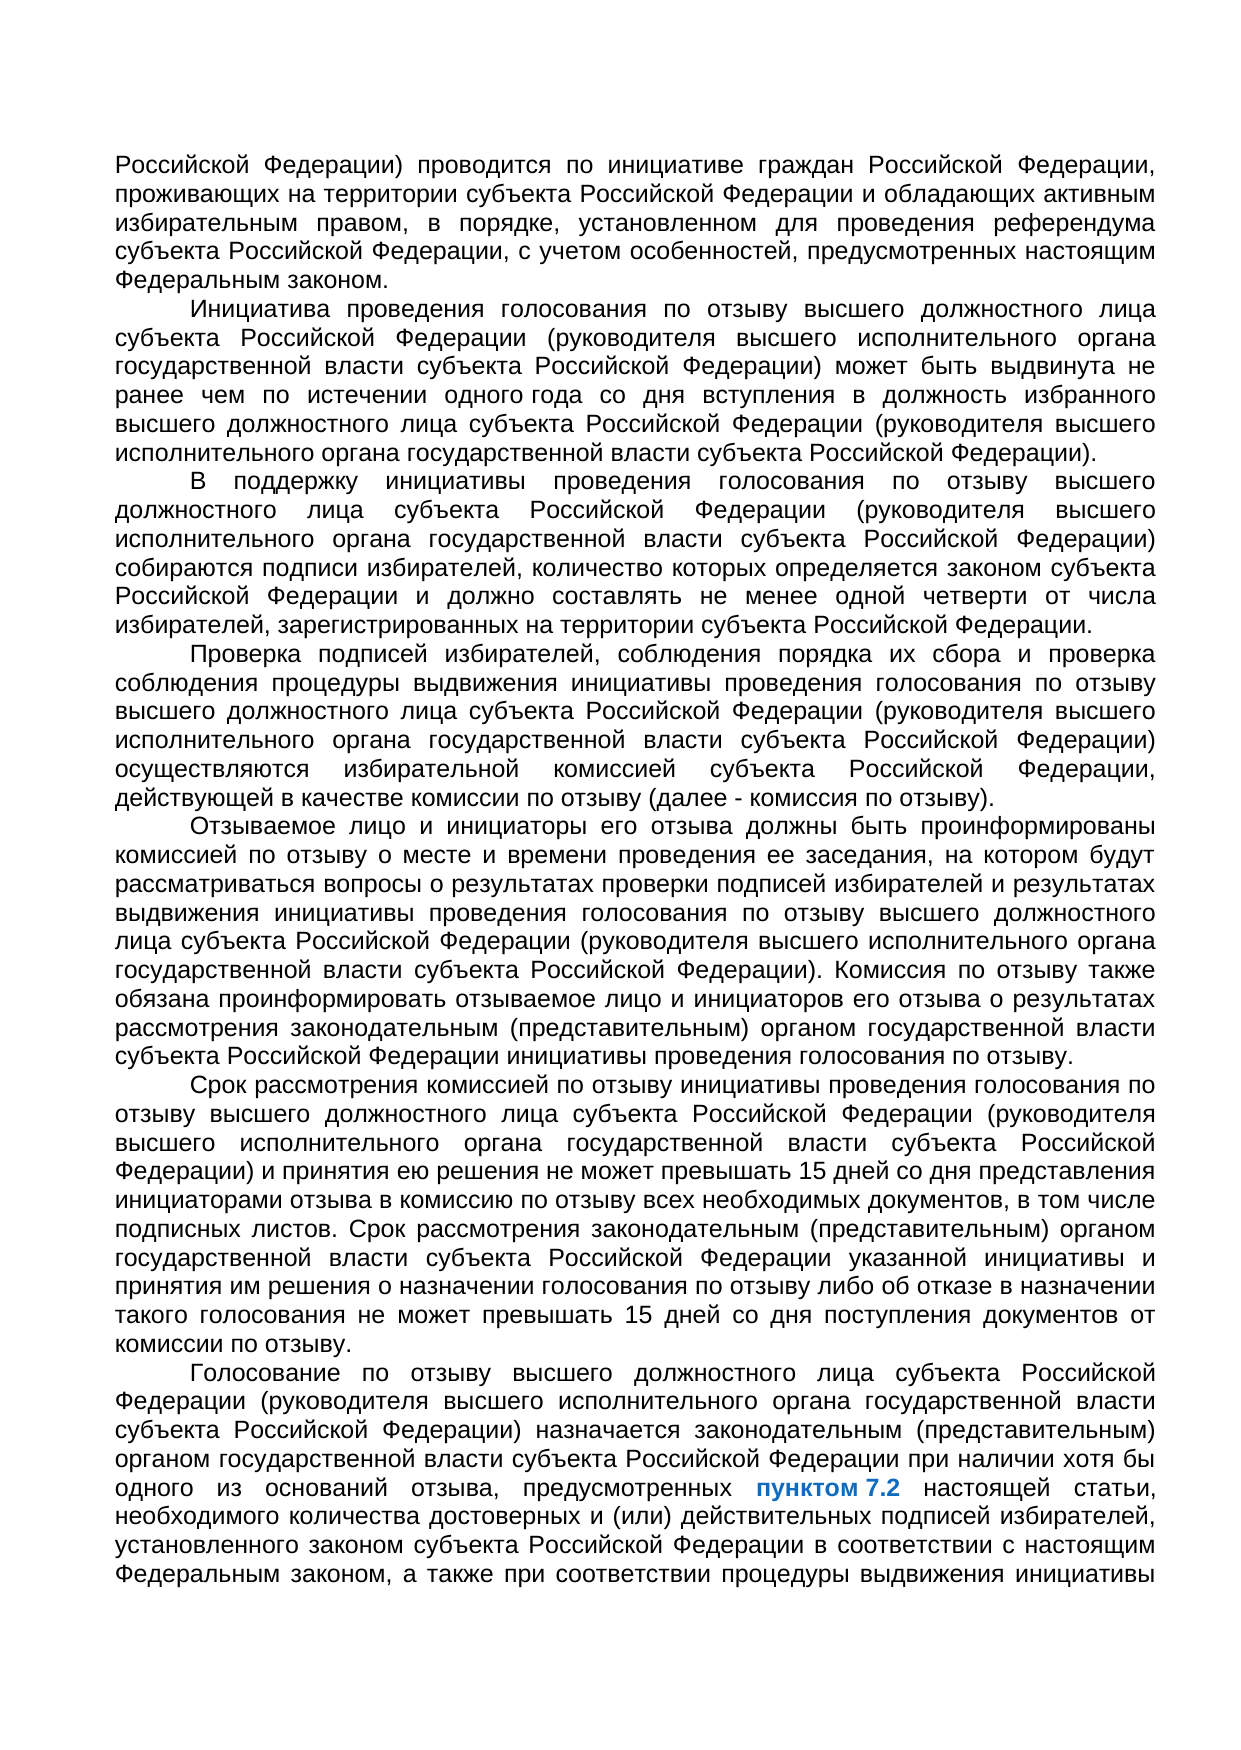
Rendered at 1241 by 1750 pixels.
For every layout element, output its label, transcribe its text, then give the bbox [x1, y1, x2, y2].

text В поддержку инициативы проведения голосования по отзыву высшего должностного лица субъекта Российской Федерации (руководителя высшего исполнительного органа государственной власти субъекта Российской Федерации) собираются подписи избирателей, количество которых определяется законом субъекта Российской Федерации и должно составлять не менее одной четверти от числа избирателей, зарегистрированных на территории субъекта Российской Федерации. [114, 466, 1157, 639]
text Проверка подписей избирателей, соблюдения порядка их сбора и проверка соблюдения процедуры выдвижения инициативы проведения голосования по отзыву высшего должностного лица субъекта Российской Федерации (руководителя высшего исполнительного органа государственной власти субъекта Российской Федерации) осуществляются избирательной комиссией субъекта Российской Федерации, действующей в качестве комиссии по отзыву (далее - комиссия по отзыву). [114, 639, 1157, 811]
text Инициатива проведения голосования по отзыву высшего должностного лица субъекта Российской Федерации (руководителя высшего исполнительного органа государственной власти субъекта Российской Федерации) может быть выдвинута не ранее чем по истечении одного года со дня вступления в должность избранного высшего должностного лица субъекта Российской Федерации (руководителя высшего исполнительного органа государственной власти субъекта Российской Федерации). [114, 294, 1157, 466]
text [114, 150, 1157, 294]
text Отзываемое лицо и инициаторы его отзыва должны быть проинформированы комиссией по отзыву о месте и времени проведения ее заседания, на котором будут рассматриваться вопросы о результатах проверки подписей избирателей и результатах выдвижения инициативы проведения голосования по отзыву высшего должностного лица субъекта Российской Федерации (руководителя высшего исполнительного органа государственной власти субъекта Российской Федерации). Комиссия по отзыву также обязана проинформировать отзываемое лицо и инициаторов его отзыва о результатах рассмотрения законодательным (представительным) органом государственной власти субъекта Российской Федерации инициативы проведения голосования по отзыву. [114, 811, 1157, 1070]
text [114, 1357, 1157, 1587]
text Срок рассмотрения комиссией по отзыву инициативы проведения голосования по отзыву высшего должностного лица субъекта Российской Федерации (руководителя высшего исполнительного органа государственной власти субъекта Российской Федерации) и принятия ею решения не может превышать 15 дней со дня представления инициаторами отзыва в комиссию по отзыву всех необходимых документов, в том числе подписных листов. Срок рассмотрения законодательным (представительным) органом государственной власти субъекта Российской Федерации указанной инициативы и принятия им решения о назначении голосования по отзыву либо об отказе в назначении такого голосования не может превышать 15 дней со дня поступления документов от комиссии по отзыву. [114, 1070, 1157, 1357]
